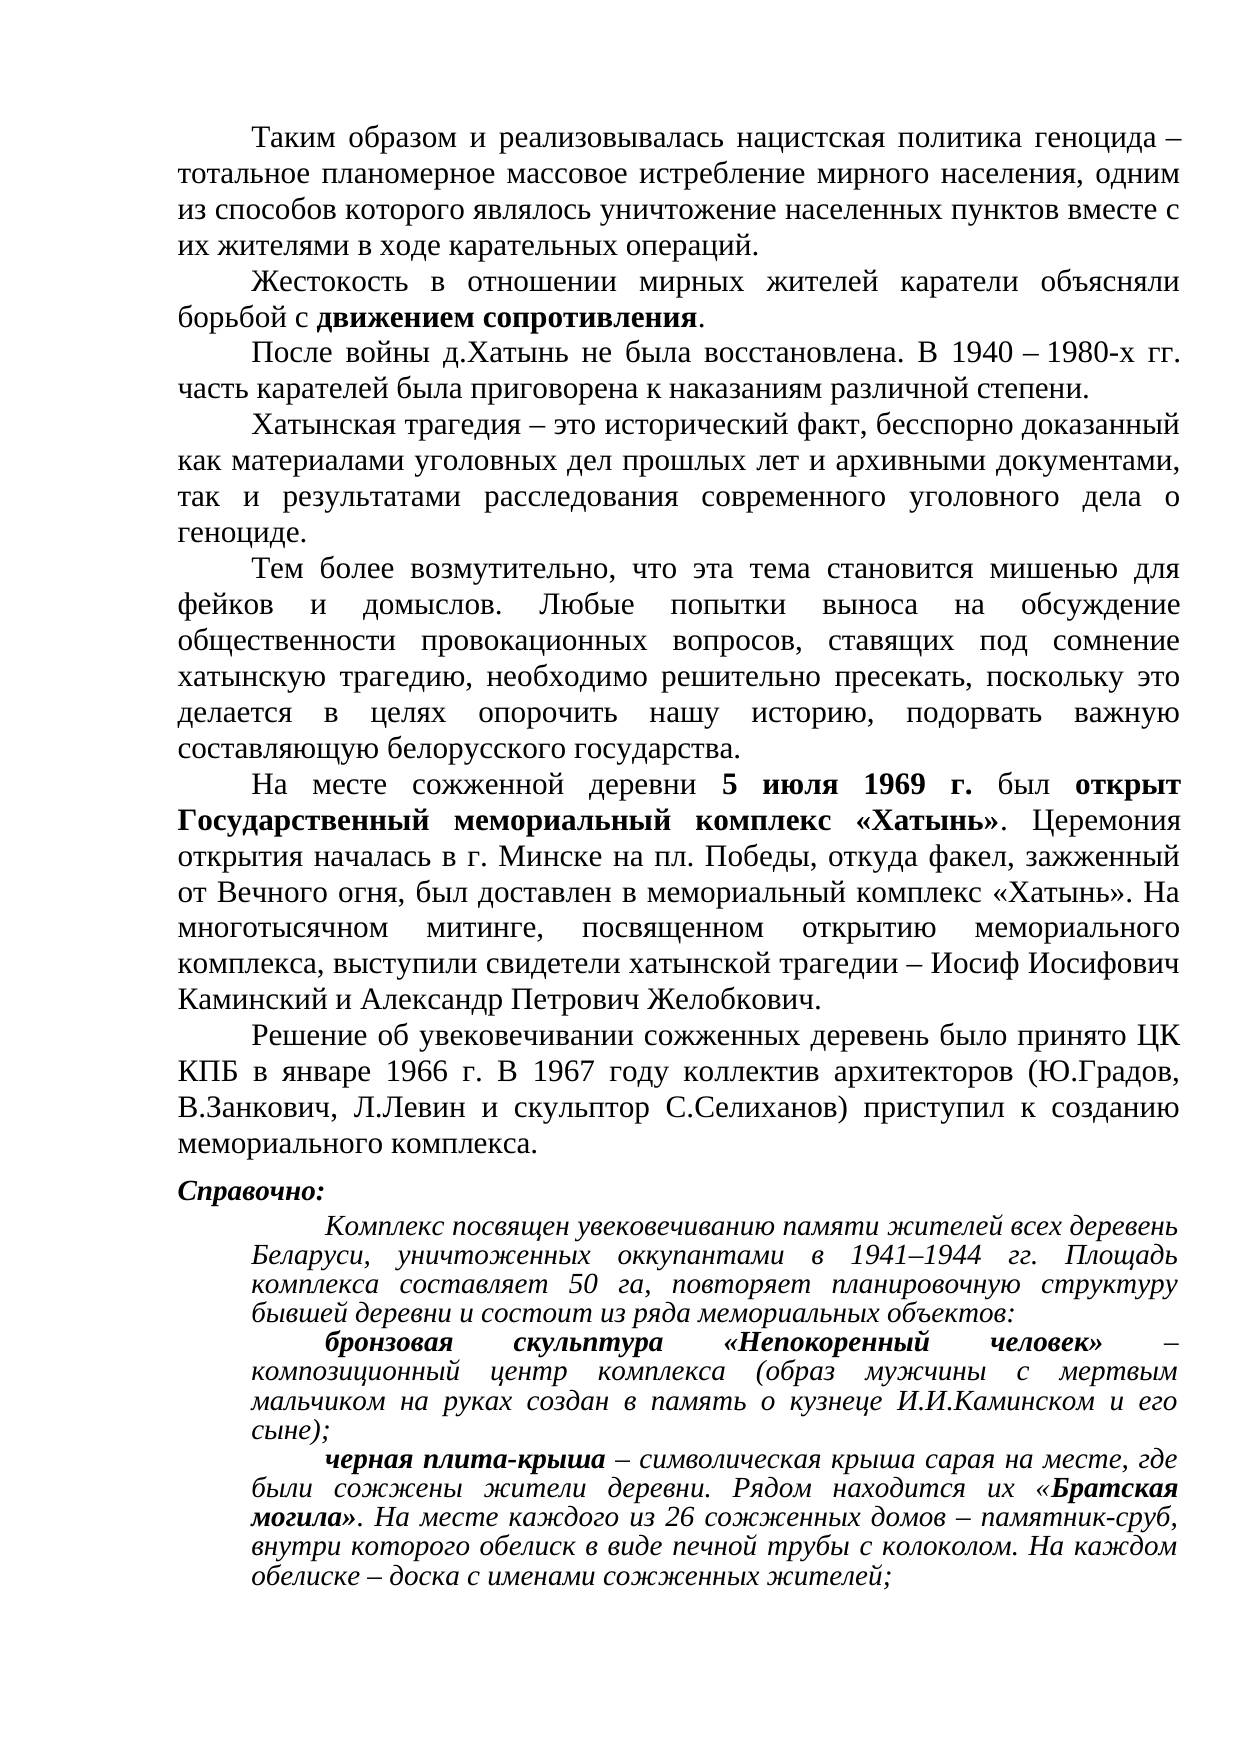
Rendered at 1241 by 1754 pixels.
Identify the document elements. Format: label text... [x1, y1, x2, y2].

text На месте сожженной деревни 5 июля 1969 г. был открыт Государственный мемориальный комплекс «Хатынь». Церемония открытия началась в г. Минске на пл. Победы, откуда факел, зажженный от Вечного огня, был доставлен в мемориальный комплекс «Хатынь». На многотысячном митинге, посвященном открытию мемориального комплекса, выступили свидетели хатынской трагедии – Иосиф Иосифович Каминский и Александр Петрович Желобкович. [177, 765, 1181, 1017]
text Решение об увековечивании сожженных деревень было принято ЦК КПБ в январе 1966 г. В 1967 году коллектив архитекторов (Ю.Градов, В.Занкович, Л.Левин и скульптор С.Селиханов) приступил к созданию мемориального комплекса. [177, 1017, 1181, 1160]
text бронзовая скульптура «Непокоренный человек» – композиционный центр комплекса (образ мужчины с мертвым мальчиком на руках создан в память о кузнеце И.И.Каминском и его сыне); [251, 1328, 1181, 1445]
text Жестокость в отношении мирных жителей каратели объясняли борьбой с движением сопротивления. [177, 262, 1181, 334]
text черная плита-крыша – символическая крыша сарая на месте, где были сожжены жители деревни. Рядом находится их «Братская могила». На месте каждого из 26 сожженных домов – памятник-сруб, внутри которого обелиск в виде печной трубы с колоколом. На каждом обелиске – доска с именами сожженных жителей; [251, 1445, 1181, 1591]
text Тем более возмутительно, что эта тема становится мишенью для фейков и домыслов. Любые попытки выноса на обсуждение общественности провокационных вопросов, ставящих под сомнение хатынскую трагедию, необходимо решительно пресекать, поскольку это делается в целях опорочить нашу историю, подорвать важную составляющую белорусского государства. [177, 549, 1181, 765]
text Справочно: [177, 1173, 1181, 1206]
text Таким образом и реализовывалась нацистская политика геноцида – тотальное планомерное массовое истребление мирного населения, одним из способов которого являлось уничтожение населенных пунктов вместе с их жителями в ходе карательных операций. [177, 118, 1181, 262]
text Хатынская трагедия – это исторический факт, бесспорно доказанный как материалами уголовных дел прошлых лет и архивными документами, так и результатами расследования современного уголовного дела о геноциде. [177, 406, 1181, 549]
text После войны д.Хатынь не была восстановлена. В 1940 – 1980-х гг. часть карателей была приговорена к наказаниям различной степени. [177, 334, 1181, 406]
text Комплекс посвящен увековечиванию памяти жителей всех деревень Беларуси, уничтоженных оккупантами в 1941–1944 гг. Площадь комплекса составляет 50 га, повторяет планировочную структуру бывшей деревни и состоит из ряда мемориальных объектов: [251, 1212, 1181, 1328]
